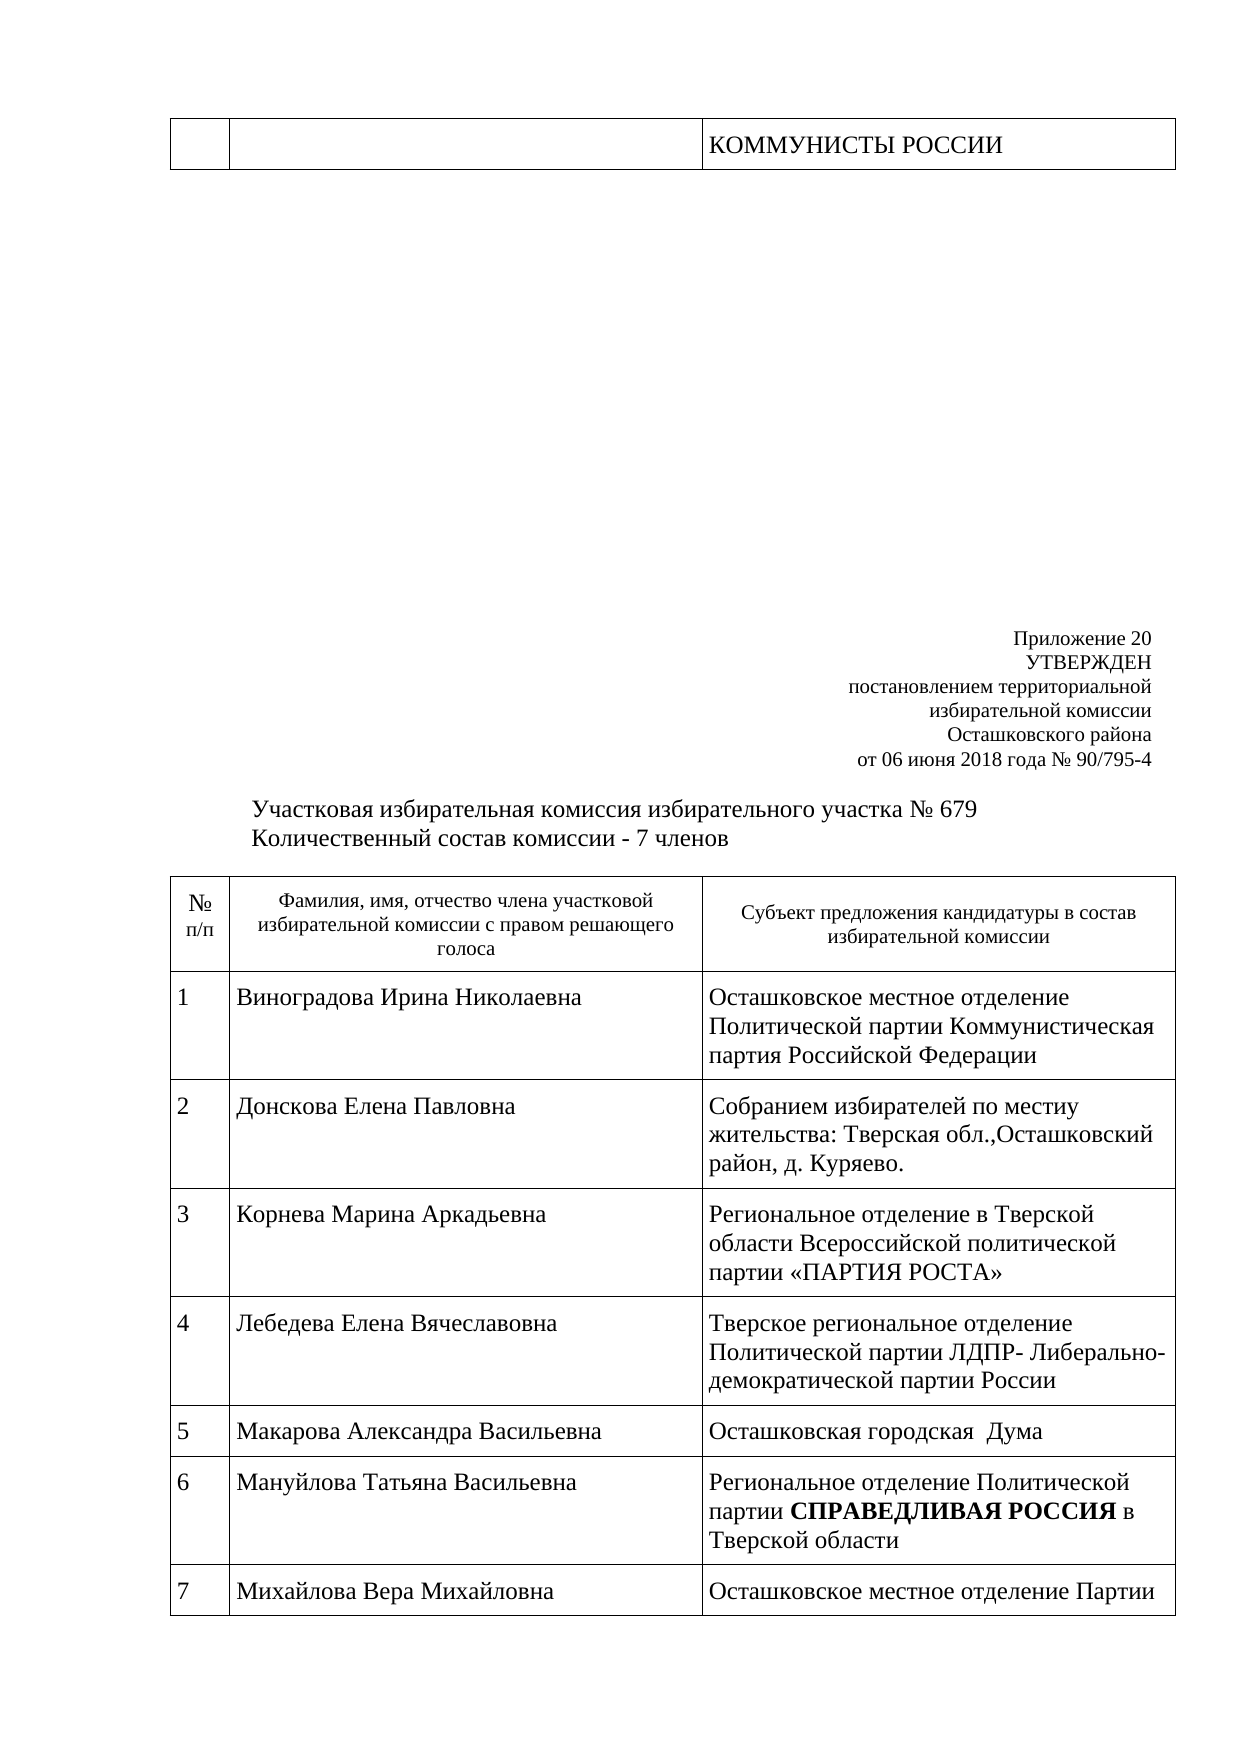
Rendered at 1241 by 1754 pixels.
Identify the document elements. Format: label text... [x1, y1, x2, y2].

table_cell 4 [171, 1297, 229, 1405]
table_cell Региональное отделение Политической партии СПРАВЕДЛИВАЯ РОССИЯ в Тверской области [703, 1457, 1175, 1564]
table_cell Мануйлова Татьяна Васильевна [230, 1457, 702, 1564]
text Участковая избирательная комиссия избирательного участка № 679 [177, 794, 1152, 823]
table_cell 1 [171, 972, 229, 1079]
table_cell 3 [171, 1189, 229, 1296]
table_cell 7 [171, 1565, 229, 1615]
table_cell Корнева Марина Аркадьевна [230, 1189, 702, 1296]
table_cell Осташковская городская Дума [703, 1406, 1175, 1456]
table_header №п/п [171, 877, 229, 971]
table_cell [230, 1565, 702, 1615]
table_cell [703, 119, 1175, 169]
table_cell Виноградова Ирина Николаевна [230, 972, 702, 1079]
table_cell 5 [171, 1406, 229, 1456]
table_cell Региональное отделение в Тверской области Всероссийской политической партии «ПАРТИЯ РОСТА» [703, 1189, 1175, 1296]
table_cell Собранием избирателей по местиу жительства: Тверская обл.,Осташковский район, д. Куряево. [703, 1080, 1175, 1188]
table_cell УТВЕРЖДЕН [646, 650, 1163, 674]
table_cell 6 [171, 1457, 229, 1564]
table_cell Макарова Александра Васильевна [230, 1406, 702, 1456]
table_cell Лебедева Елена Вячеславовна [230, 1297, 702, 1405]
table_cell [230, 119, 702, 169]
table_header Фамилия, имя, отчество члена участковой избирательной комиссии с правом решающего голоса [230, 877, 702, 971]
table_cell Тверское региональное отделение Политической партии ЛДПР- Либерально-демократической партии России [703, 1297, 1175, 1405]
table_cell от 06 июня 2018 года № 90/795-4 [646, 746, 1163, 771]
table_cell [703, 1565, 1175, 1615]
text Количественный состав комиссии - 7 членов [177, 823, 1152, 852]
table_cell 7 [171, 119, 229, 169]
table_header Субъект предложения кандидатуры в состав избирательной комиссии [703, 877, 1175, 971]
table_cell Донскова Елена Павловна [230, 1080, 702, 1188]
table_header Приложение 20 [646, 626, 1163, 650]
table_cell 2 [171, 1080, 229, 1188]
table_cell постановлением территориальной избирательной комиссии Осташковского района [646, 674, 1163, 746]
table_cell Осташковское местное отделение Политической партии Коммунистическая партия Российской Федерации [703, 972, 1175, 1079]
